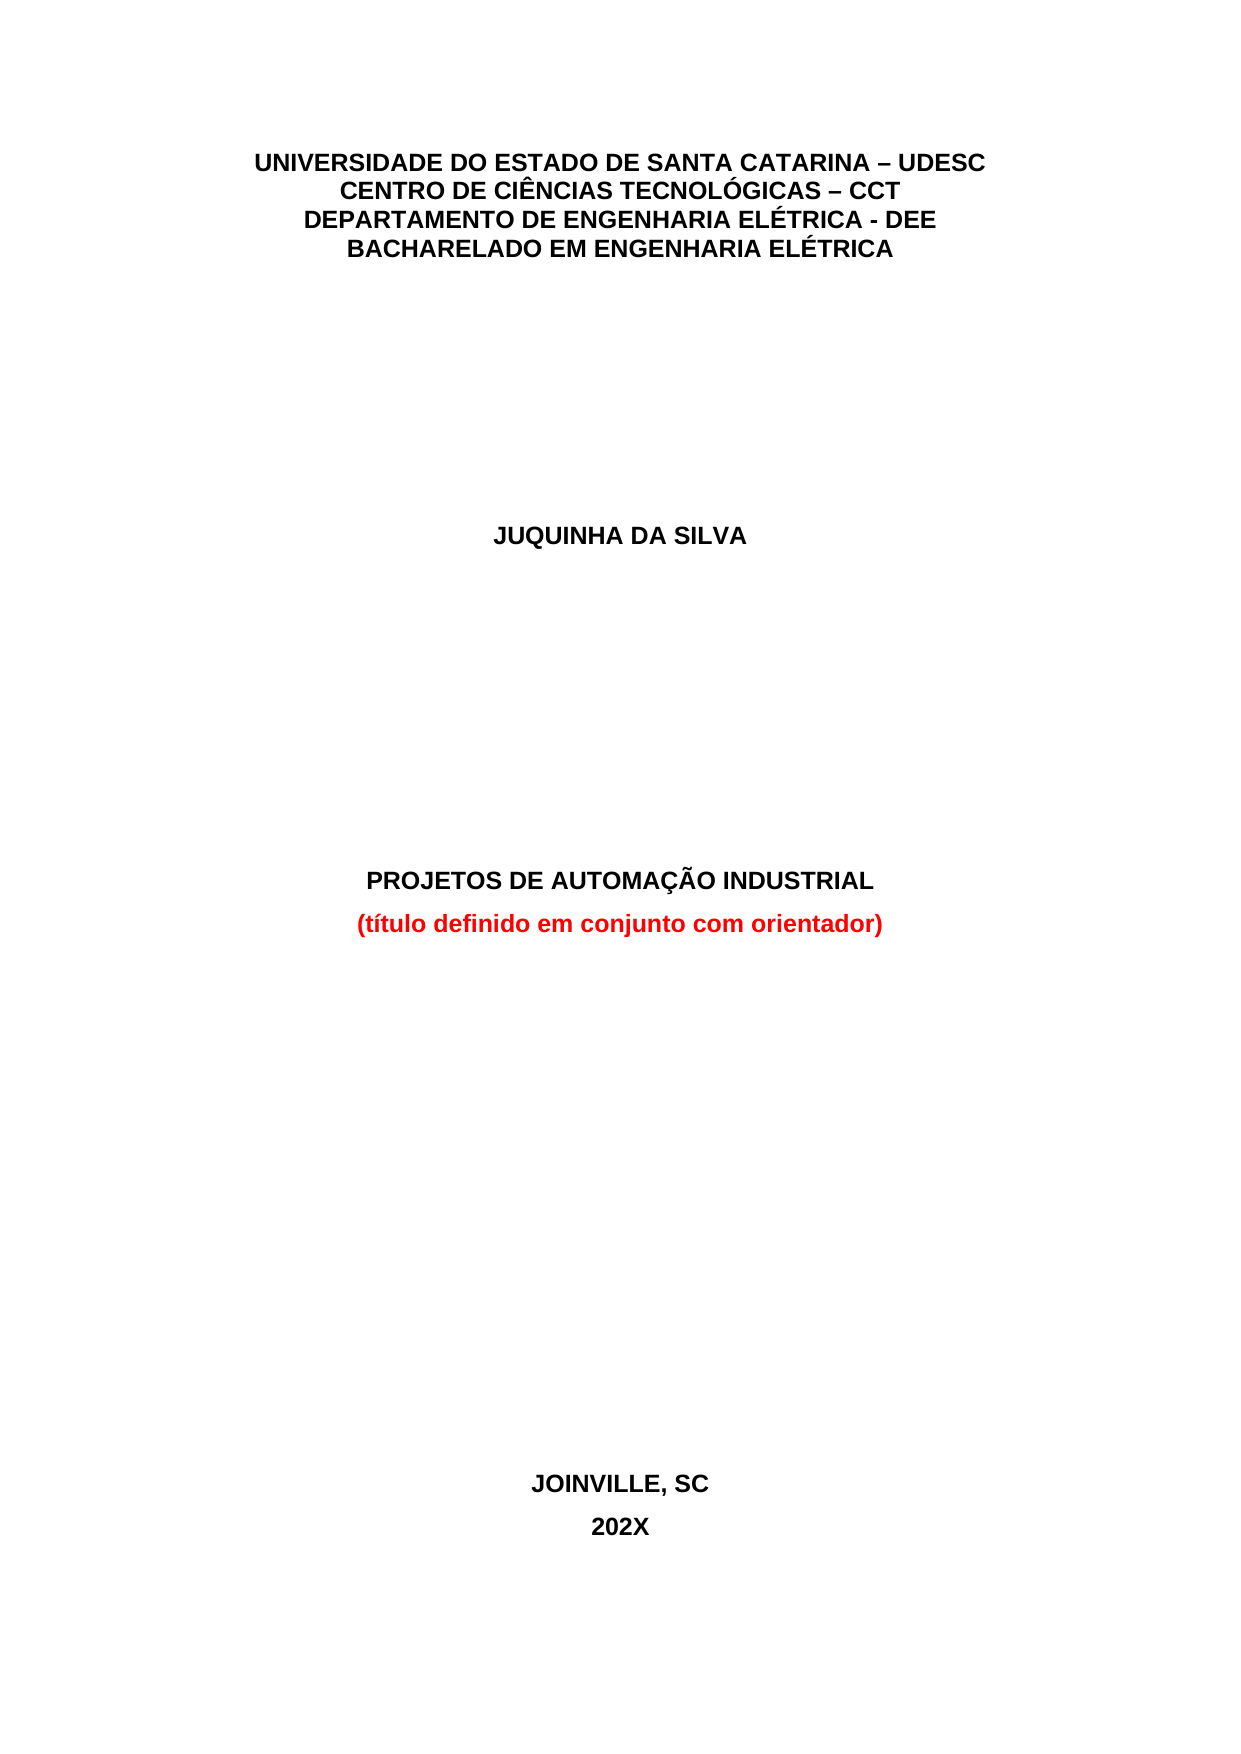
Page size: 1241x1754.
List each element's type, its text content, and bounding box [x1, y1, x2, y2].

text JOINVILLE, SC [177, 1469, 1063, 1497]
text BACHARELADO EM ENGENHARIA ELÉTRICA [177, 234, 1063, 263]
text CENTRO DE CIÊNCIAS TECNOLÓGICAS – CCT [177, 176, 1063, 205]
text (título definido em conjunto com orientador) [177, 909, 1063, 938]
text JUQUINHA DA SILVA [177, 521, 1063, 550]
text UNIVERSIDADE DO ESTADO DE SANTA CATARINA – UDESC [177, 148, 1063, 176]
text DEPARTAMENTO DE ENGENHARIA ELÉTRICA - DEE [177, 205, 1063, 234]
text PROJETOS DE AUTOMAÇÃO INDUSTRIAL [177, 866, 1063, 895]
text 202XJUQUINHA DA SILVA [177, 1512, 1063, 1541]
